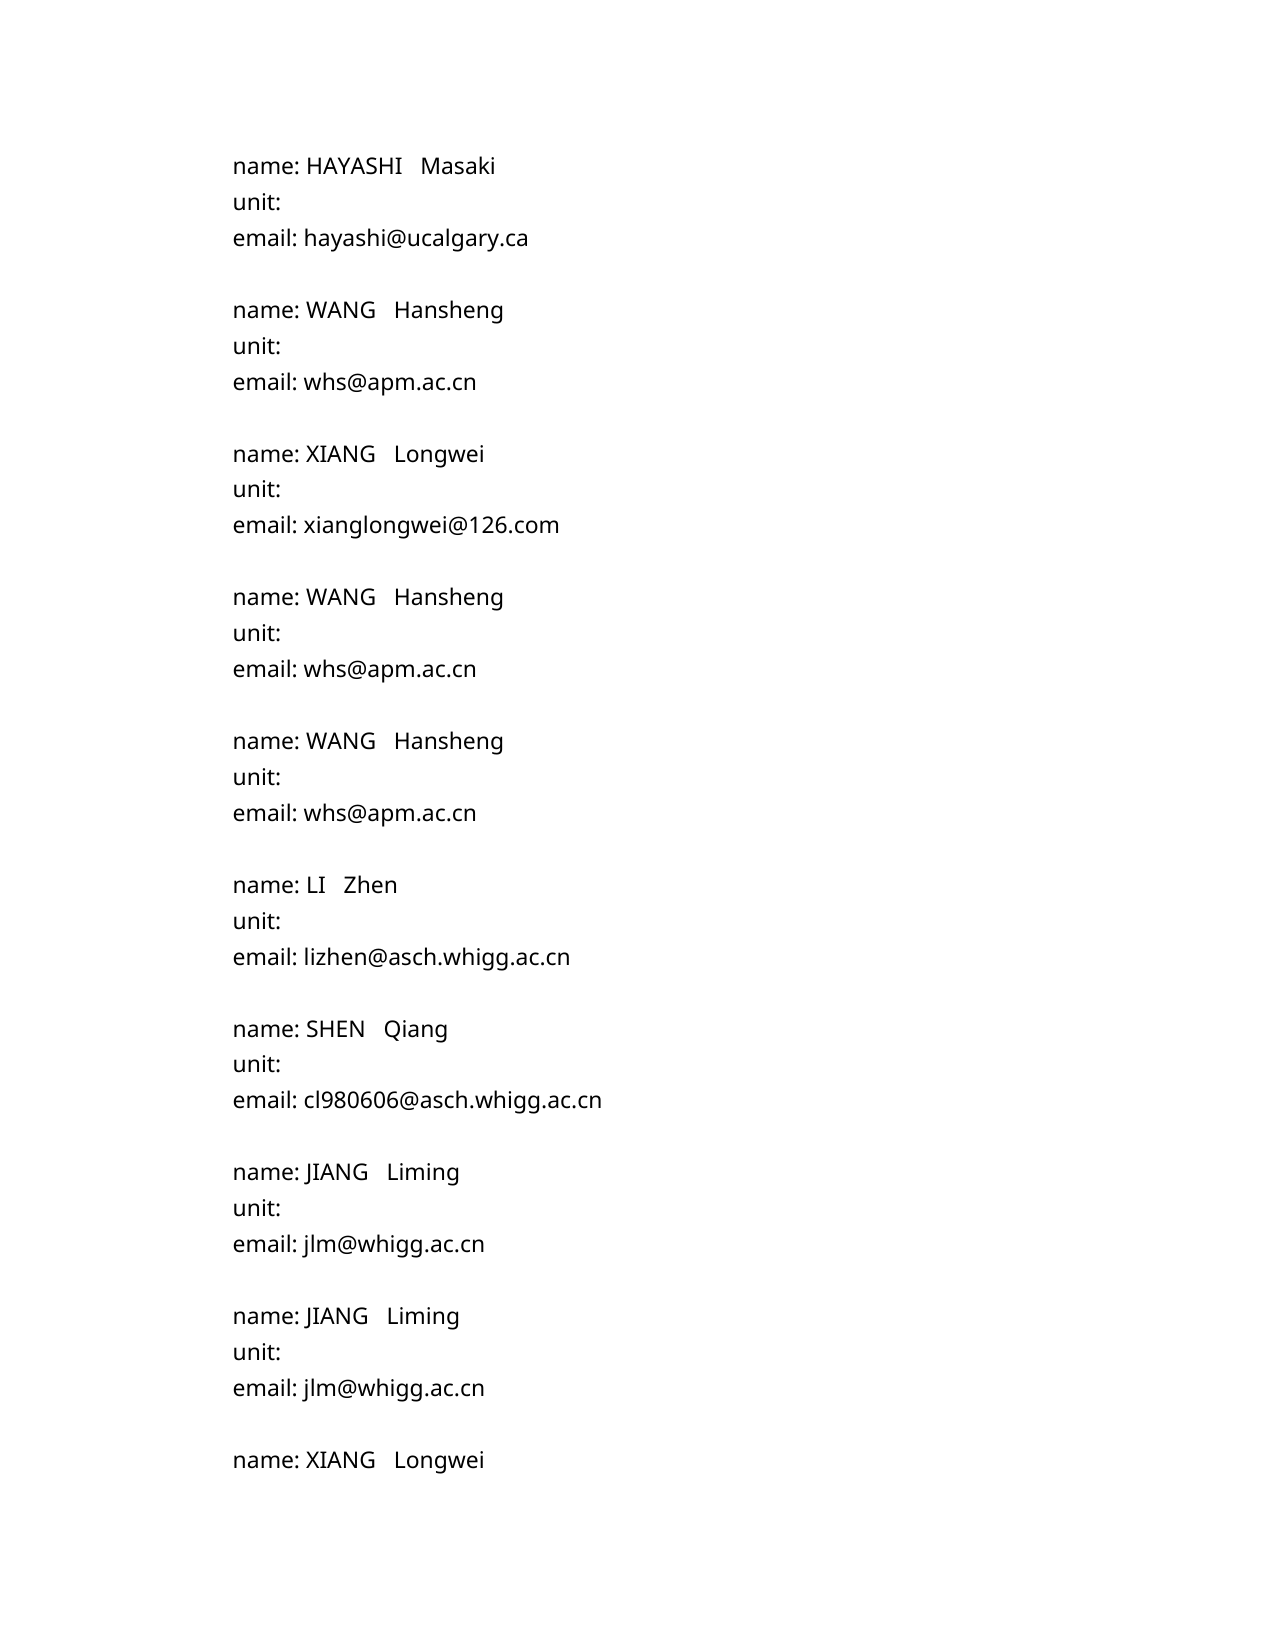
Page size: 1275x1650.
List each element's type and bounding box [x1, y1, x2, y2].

text [232, 150, 1087, 1475]
